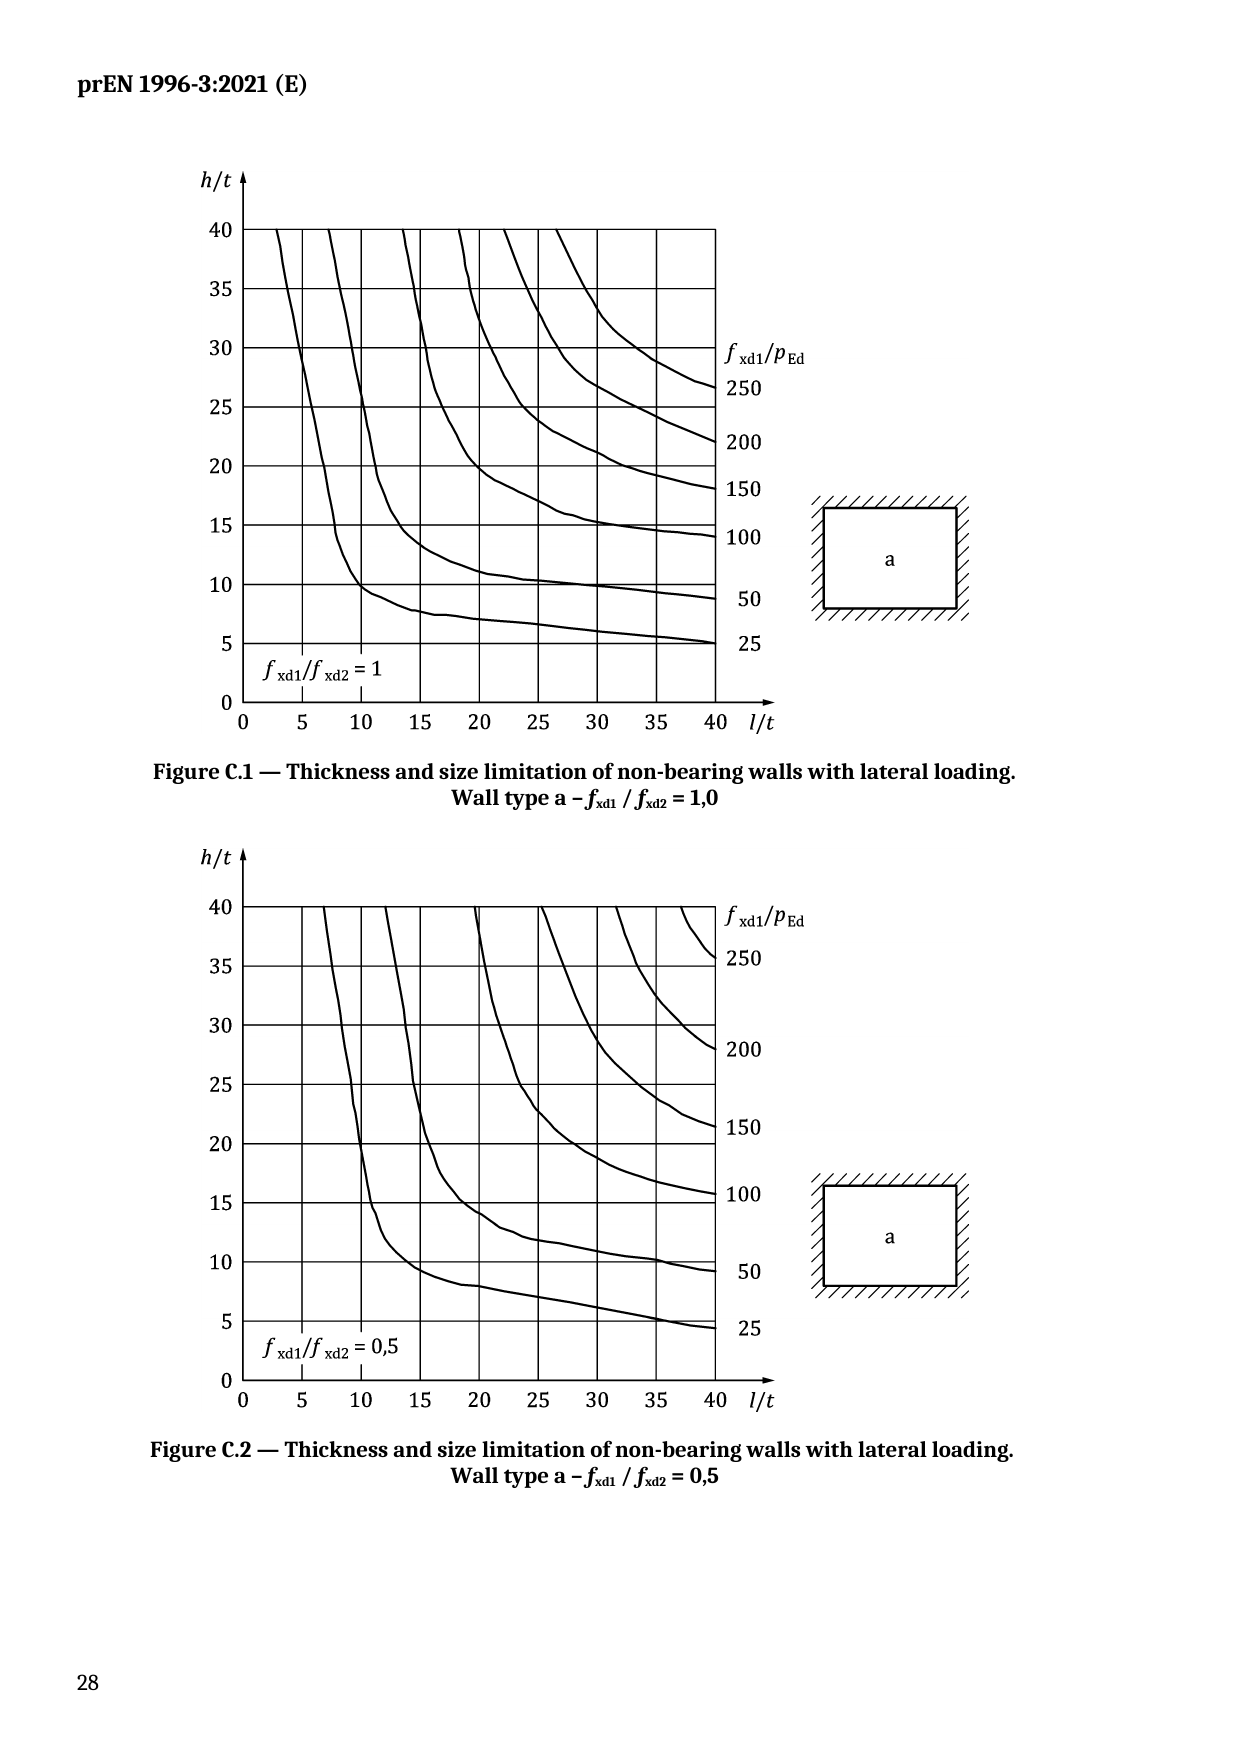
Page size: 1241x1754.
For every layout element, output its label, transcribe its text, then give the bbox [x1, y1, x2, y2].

title Figure C.1 — Thickness and size limitation of non-bearing walls with lateral loading. Wall type a – fxd1 / fxd2 = 1,0 [77, 759, 1093, 812]
picture [201, 848, 969, 1412]
picture [201, 171, 969, 734]
title Figure C.2 — Thickness and size limitation of non-bearing walls with lateral loading. Wall type a – fxd1 / fxd2 = 0,5 [77, 1437, 1093, 1489]
